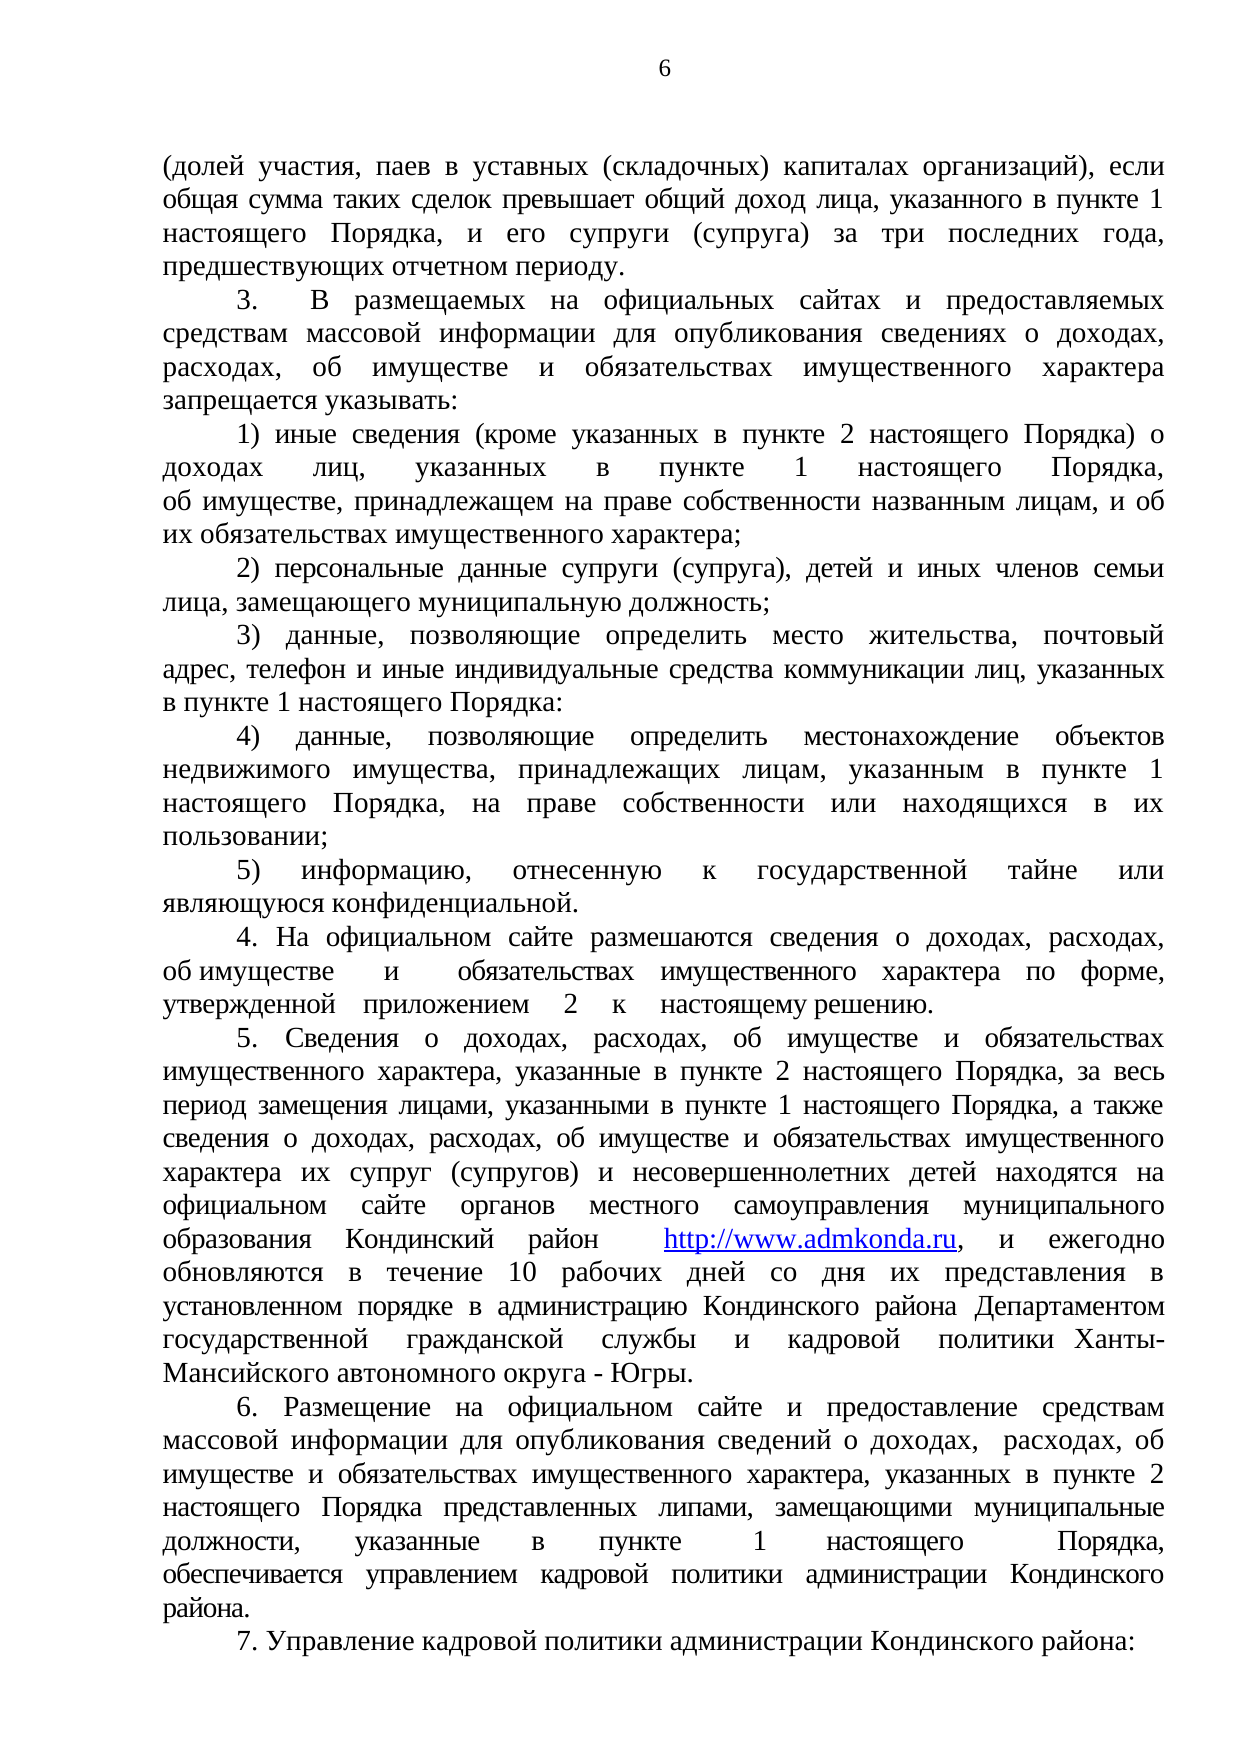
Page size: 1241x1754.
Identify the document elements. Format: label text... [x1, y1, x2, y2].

text 2) персональные данные супруги (супруга), детей и иных членов семьи лица, замещающего муниципальную должность; [162, 550, 1165, 617]
text 5. Сведения о доходах, расходах, об имуществе и обязательствах имущественного характера, указанные в пункте 2 настоящего Порядка, за весь период замещения лицами, указанными в пункте 1 настоящего Порядка, а также сведения о доходах, расходах, об имуществе и обязательствах имущественного характера их супруг (супругов) и несовершеннолетних детей находятся на официальном сайте органов местного самоуправления муниципального образования Кондинский район http://www.admkonda.ru, и ежегодно обновляются в течение 10 рабочих дней со дня их представления в установленном порядке в администрацию Кондинского района Департаментом государственной гражданской службы и кадровой политики Ханты-Мансийского автономного округа - Югры. [162, 1020, 1165, 1389]
text 5) информацию, отнесенную к государственной тайне или являющуюся конфиденциальной. [162, 852, 1165, 919]
text 4) данные, позволяющие определить местонахождение объектов недвижимого имущества, принадлежащих лицам, указанным в пункте 1 настоящего Порядка, на праве собственности или находящихся в их пользовании; [162, 718, 1165, 852]
text 7. Управление кадровой политики администрации Кондинского района: [162, 1623, 1165, 1657]
list В размещаемых на официальных сайтах и предоставляемых средствам массовой информации для опубликования сведениях о доходах, расходах, об имуществе и обязательствах имущественного характера запрещается указывать: [162, 282, 1165, 416]
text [162, 148, 1165, 282]
text 1) иные сведения (кроме указанных в пункте 2 настоящего Порядка) о доходах лиц, указанных в пункте 1 настоящего Порядка, об имуществе, принадлежащем на праве собственности названным лицам, и об их обязательствах имущественного характера; [162, 416, 1165, 550]
text 4. На официальном сайте размешаются сведения о доходах, расходах, об имуществе и обязательствах имущественного характера по форме, утвержденной приложением 2 к настоящему решению. [162, 919, 1165, 1020]
text 6. Размещение на официальном сайте и предоставление средствам массовой информации для опубликования сведений о доходах, расходах, об имуществе и обязательствах имущественного характера, указанных в пункте 2 настоящего Порядка представленных липами, замещающими муниципальные должности, указанные в пункте 1 настоящего Порядка, обеспечивается управлением кадровой политики администрации Кондинского района. [162, 1389, 1165, 1623]
text 3) данные, позволяющие определить место жительства, почтовый адрес, телефон и иные индивидуальные средства коммуникации лиц, указанных в пункте 1 настоящего Порядка: [162, 617, 1165, 718]
